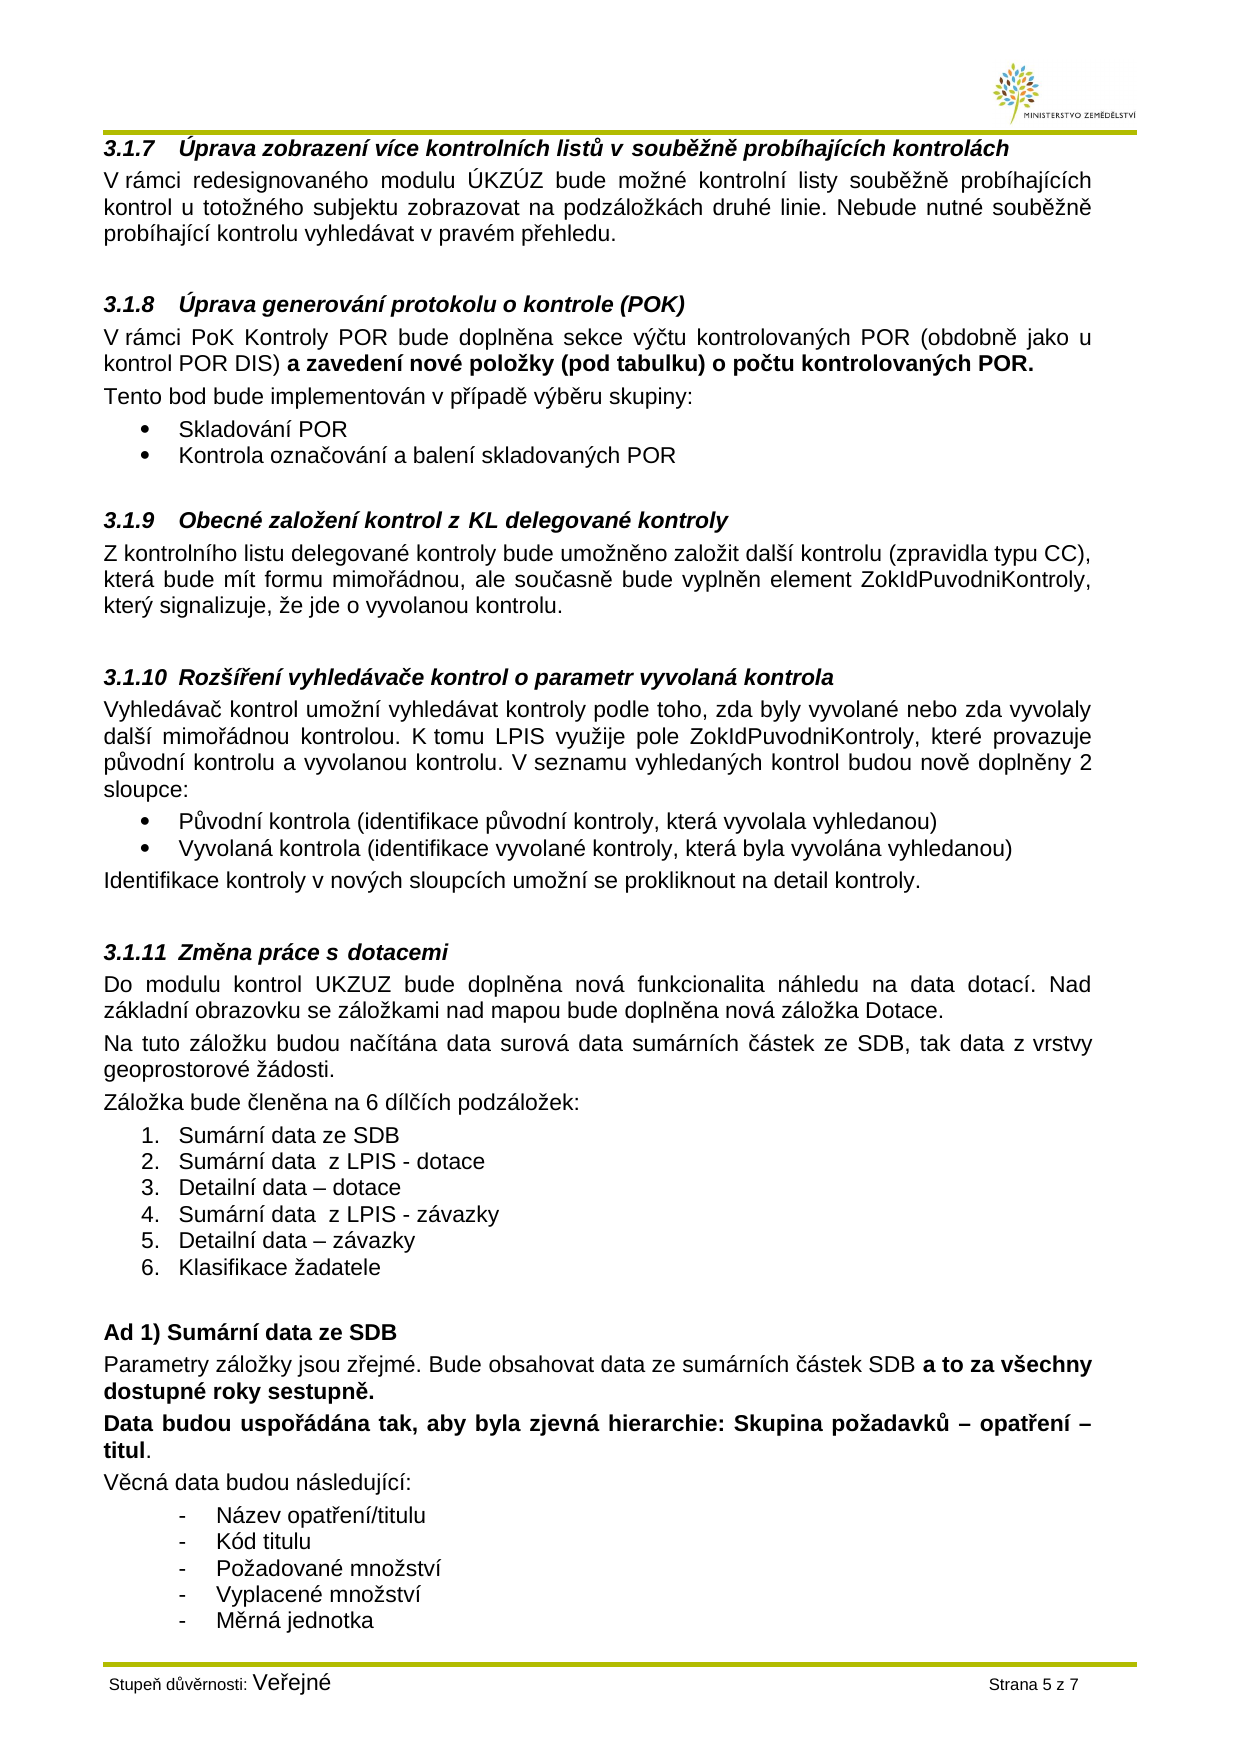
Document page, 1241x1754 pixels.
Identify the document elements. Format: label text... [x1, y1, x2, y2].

text Identifikace kontroly v nových sloupcích umožní se prokliknout na detail kontroly. [103, 867, 1092, 893]
list Původní kontrola (identifikace původní kontroly, která vyvolala vyhledanou) [141, 808, 1092, 834]
list Požadované množství [178, 1554, 1092, 1581]
list Vyvolaná kontrola (identifikace vyvolané kontroly, která byla vyvolána vyhledanou) [141, 834, 1092, 861]
subtitle Změna práce s dotacemi [103, 938, 1092, 965]
list Detailní data – závazky [141, 1227, 1092, 1253]
text Data budou uspořádána tak, aby byla zjevná hierarchie: Skupina požadavků – opatření – titul. [103, 1410, 1092, 1463]
list Detailní data – dotace [141, 1174, 1092, 1201]
text Z kontrolního listu delegované kontroly bude umožněno založit další kontrolu (zpravidla typu CC), která bude mít formu mimořádnou, ale současně bude vyplněn element ZokIdPuvodniKontroly, který signalizuje, že jde o vyvolanou kontrolu. [103, 540, 1092, 619]
list Sumární data z LPIS - dotace [141, 1148, 1092, 1174]
text Parametry záložky jsou zřejmé. Bude obsahovat data ze sumárních částek SDB a to za všechny dostupné roky sestupně. [103, 1351, 1092, 1404]
list Kód titulu [178, 1528, 1092, 1554]
text Ad 1) Sumární data ze SDB [103, 1319, 1092, 1345]
list Název opatření/titulu [178, 1502, 1092, 1528]
list Kontrola označování a balení skladovaných POR [141, 442, 1092, 468]
list Klasifikace žadatele [141, 1253, 1092, 1280]
subtitle Úprava generování protokolu o kontrole (POK) [103, 291, 1092, 318]
text Vyhledávač kontrol umožní vyhledávat kontroly podle toho, zda byly vyvolané nebo zda vyvolaly další mimořádnou kontrolou. K tomu LPIS využije pole ZokIdPuvodniKontroly, které provazuje původní kontrolu a vyvolanou kontrolu. V seznamu vyhledaných kontrol budou nově doplněny 2 sloupce: [103, 696, 1092, 802]
subtitle Obecné založení kontrol z KL delegované kontroly [103, 507, 1092, 533]
picture [991, 59, 1138, 128]
text Tento bod bude implementován v případě výběru skupiny: [103, 383, 1092, 409]
list Měrná jednotka [178, 1607, 1092, 1633]
subtitle Úprava zobrazení více kontrolních listů v souběžně probíhajících kontrolách [103, 135, 1092, 161]
text V rámci redesignovaného modulu ÚKZÚZ bude možné kontrolní listy souběžně probíhajících kontrol u totožného subjektu zobrazovat na podzáložkách druhé linie. Nebude nutné souběžně probíhající kontrolu vyhledávat v pravém přehledu. [103, 167, 1092, 246]
text Záložka bude členěna na 6 dílčích podzáložek: [103, 1089, 1092, 1115]
list Sumární data z LPIS - závazky [141, 1201, 1092, 1227]
text V rámci PoK Kontroly POR bude doplněna sekce výčtu kontrolovaných POR (obdobně jako u kontrol POR DIS) a zavedení nové položky (pod tabulku) o počtu kontrolovaných POR. [103, 324, 1092, 377]
text Na tuto záložku budou načítána data surová data sumárních částek ze SDB, tak data z vrstvy geoprostorové žádosti. [103, 1030, 1092, 1083]
subtitle Rozšíření vyhledávače kontrol o parametr vyvolaná kontrola [103, 664, 1092, 690]
list Skladování POR [141, 416, 1092, 442]
list Vyplacené množství [178, 1581, 1092, 1607]
text Věcná data budou následující: [103, 1469, 1092, 1496]
list Sumární data ze SDB [141, 1122, 1092, 1148]
text Do modulu kontrol UKZUZ bude doplněna nová funkcionalita náhledu na data dotací. Nad základní obrazovku se záložkami nad mapou bude doplněna nová záložka Dotace. [103, 971, 1092, 1024]
